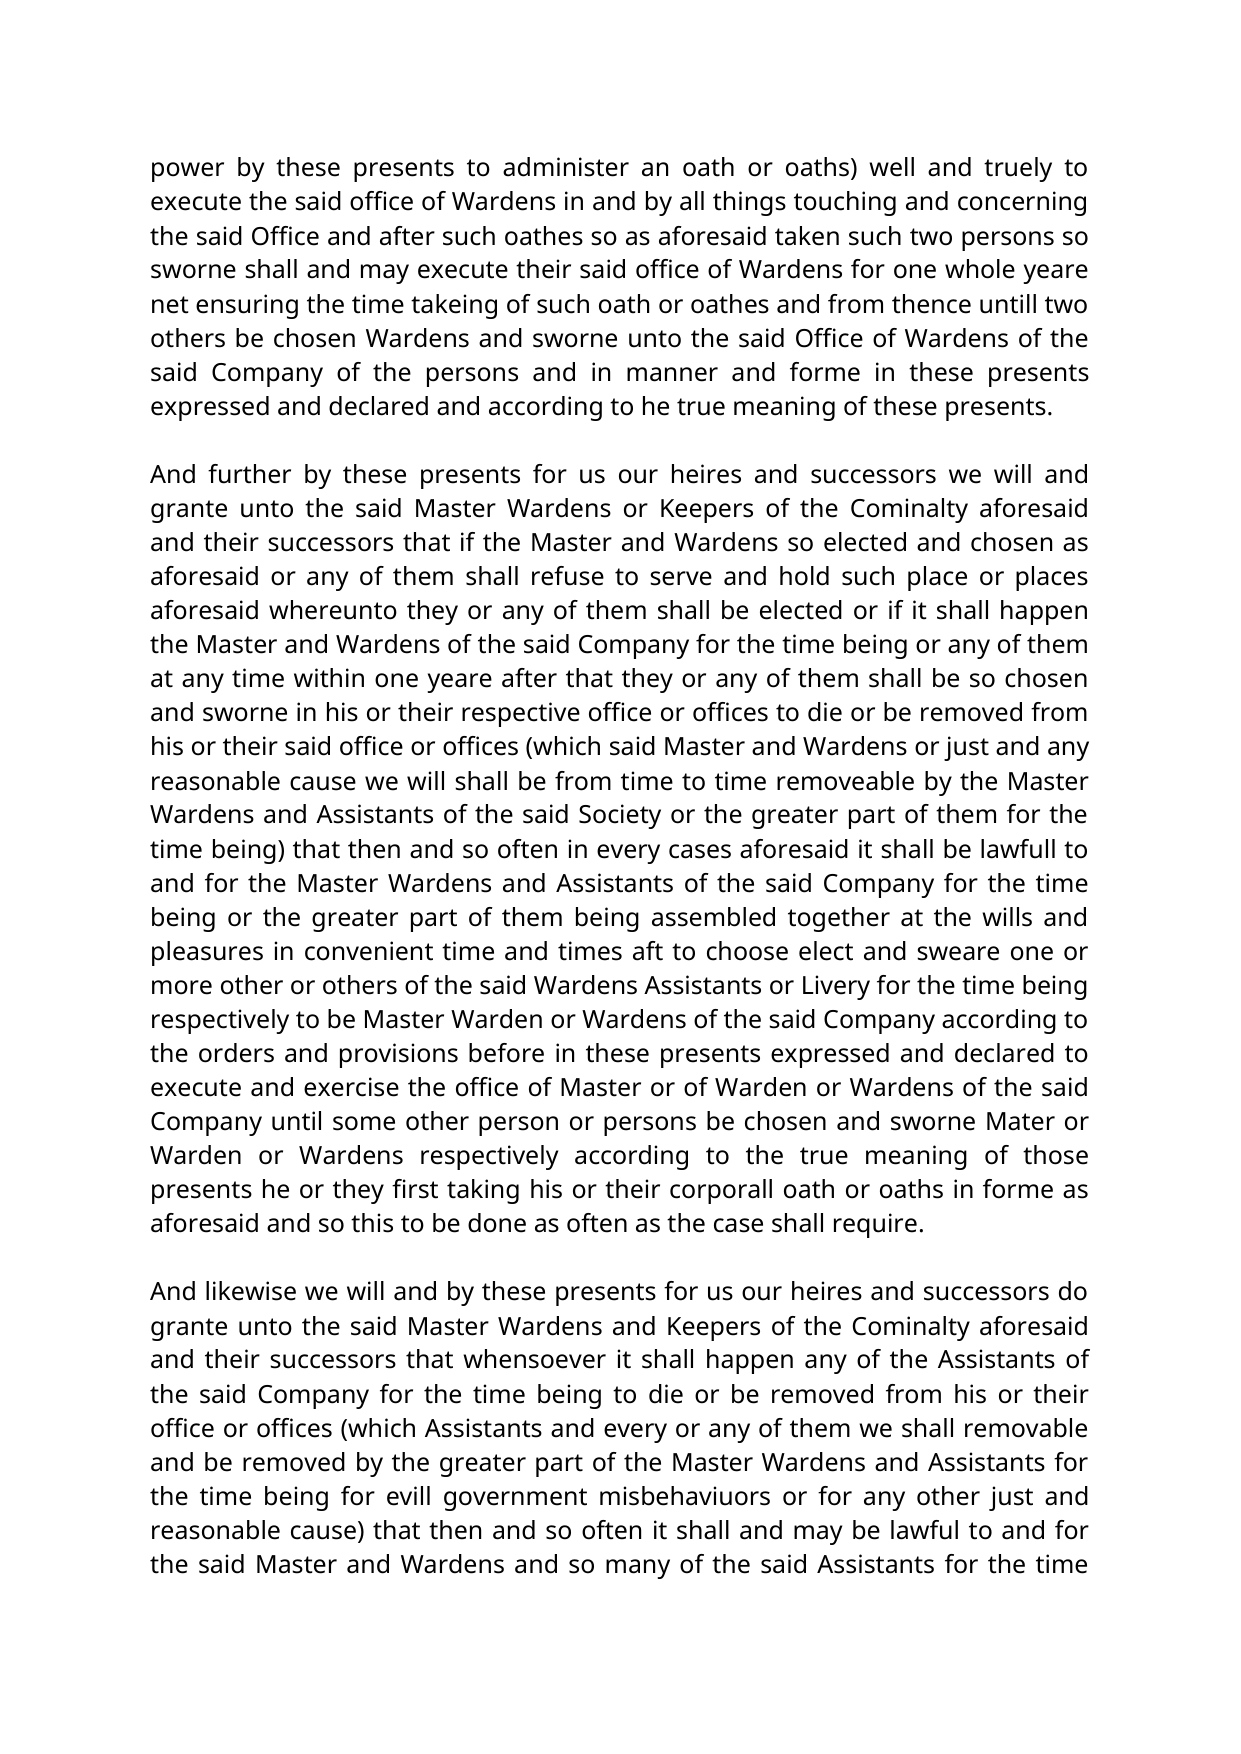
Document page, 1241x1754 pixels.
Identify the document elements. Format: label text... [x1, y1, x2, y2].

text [150, 150, 1090, 422]
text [150, 1274, 1090, 1581]
text And further by these presents for us our heires and successors we will and grante unto the said Master Wardens or Keepers of the Cominalty aforesaid and their successors that if the Master and Wardens so elected and chosen as aforesaid or any of them shall refuse to serve and hold such place or places aforesaid whereunto they or any of them shall be elected or if it shall happen the Master and Wardens of the said Company for the time being or any of them at any time within one yeare after that they or any of them shall be so chosen and sworne in his or their respective office or offices to die or be removed from his or their said office or offices (which said Master and Wardens or just and any reasonable cause we will shall be from time to time removeable by the Master Wardens and Assistants of the said Society or the greater part of them for the time being) that then and so often in every cases aforesaid it shall be lawfull to and for the Master Wardens and Assistants of the said Company for the time being or the greater part of them being assembled together at the wills and pleasures in convenient time and times aft to choose elect and sweare one or more other or others of the said Wardens Assistants or Livery for the time being respectively to be Master Warden or Wardens of the said Company according to the orders and provisions before in these presents expressed and declared to execute and exercise the office of Master or of Warden or Wardens of the said Company until some other person or persons be chosen and sworne Mater or Warden or Wardens respectively according to the true meaning of those presents he or they first taking his or their corporall oath or oaths in forme as aforesaid and so this to be done as often as the case shall require. [150, 422, 1090, 1240]
